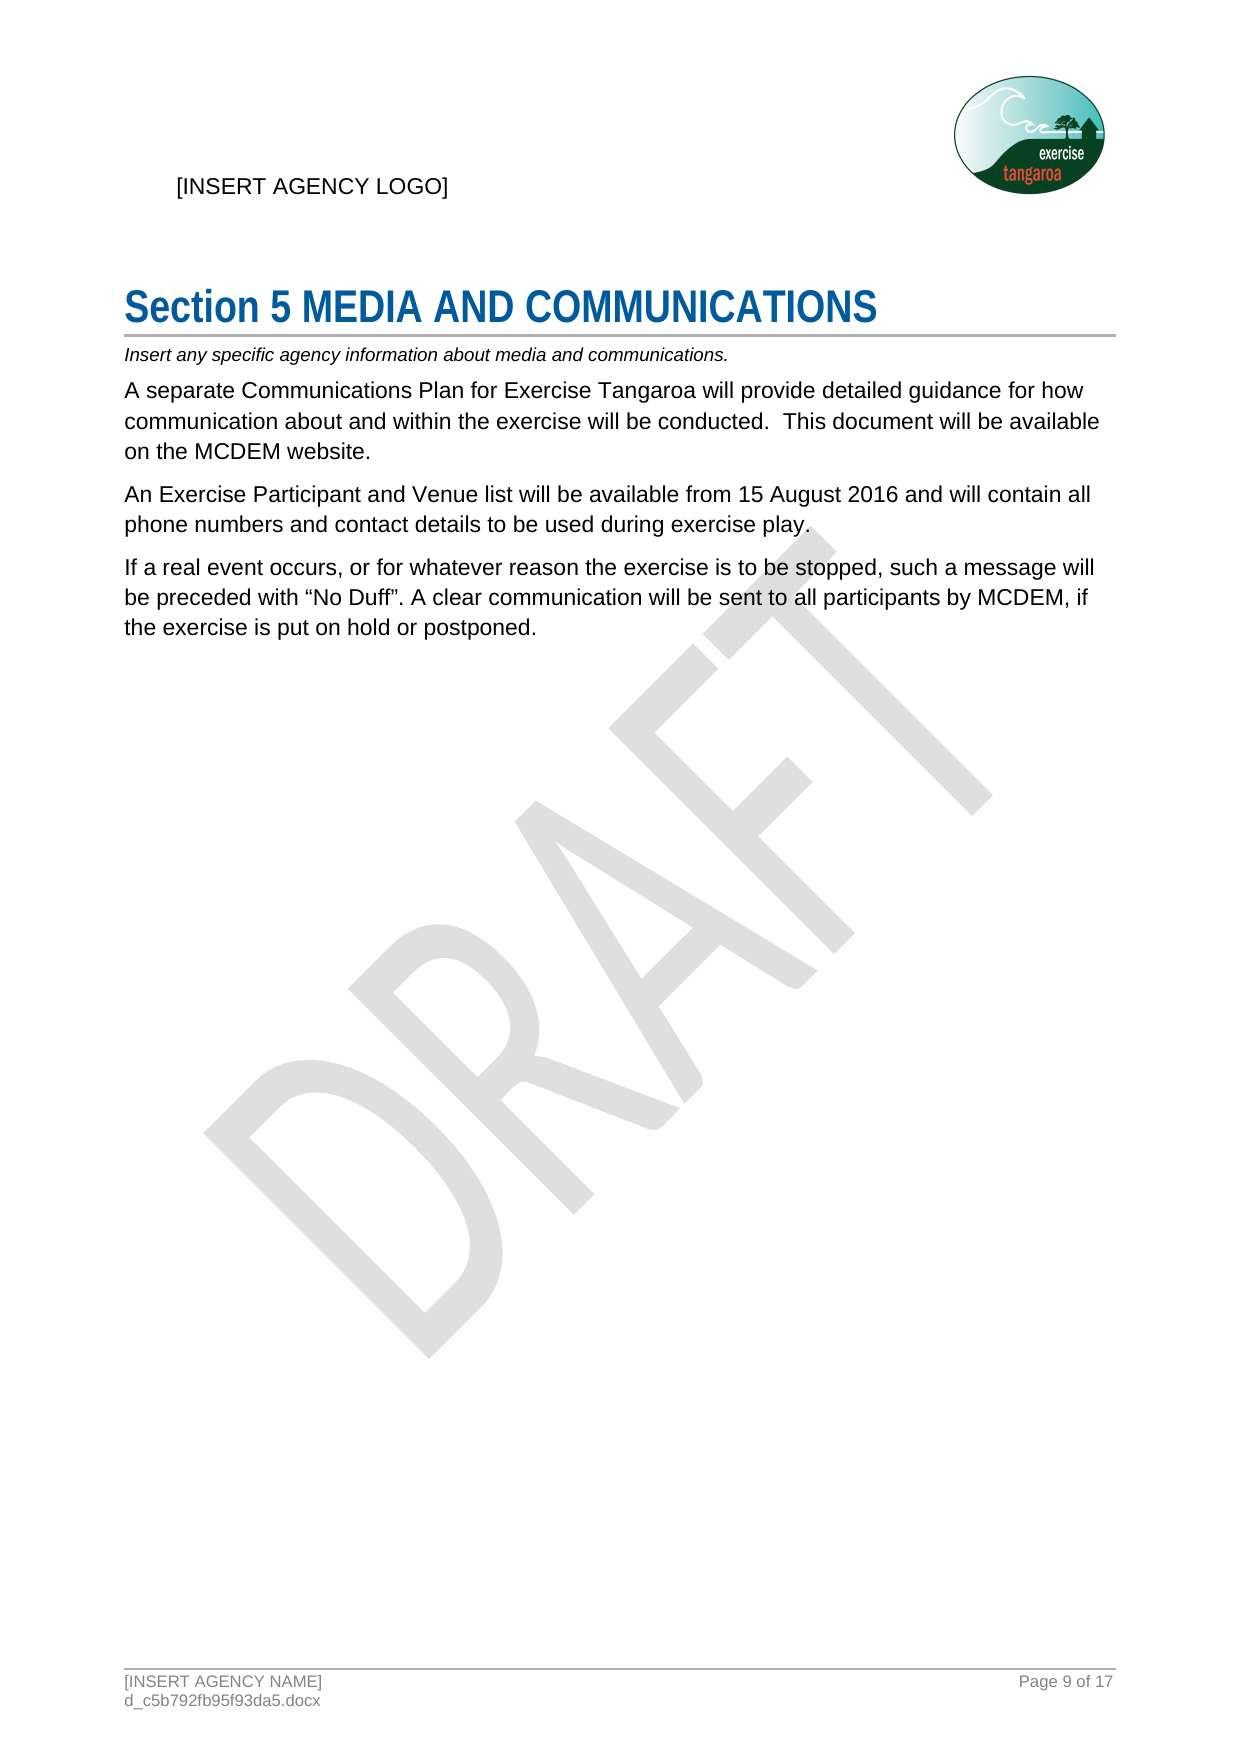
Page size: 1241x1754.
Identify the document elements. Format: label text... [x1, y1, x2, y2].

picture [949, 73, 1117, 195]
text If a real event occurs, or for whatever reason the exercise is to be stopped, such a message will be preceded with “No Duff”. A clear communication will be sent to all participants by MCDEM, if the exercise is put on hold or postponed. [124, 553, 1116, 640]
text Insert any specific agency information about media and communications. [124, 343, 1116, 365]
text A separate Communications Plan for Exercise Tangaroa will provide detailed guidance for how communication about and within the exercise will be conducted. This document will be available on the MCDEM website. [124, 377, 1116, 464]
subtitle MEDIA AND COMMUNICATIONS [124, 279, 1116, 334]
text An Exercise Participant and Venue list will be available from 15 August 2016 and will contain all phone numbers and contact details to be used during exercise play. [124, 481, 1116, 537]
